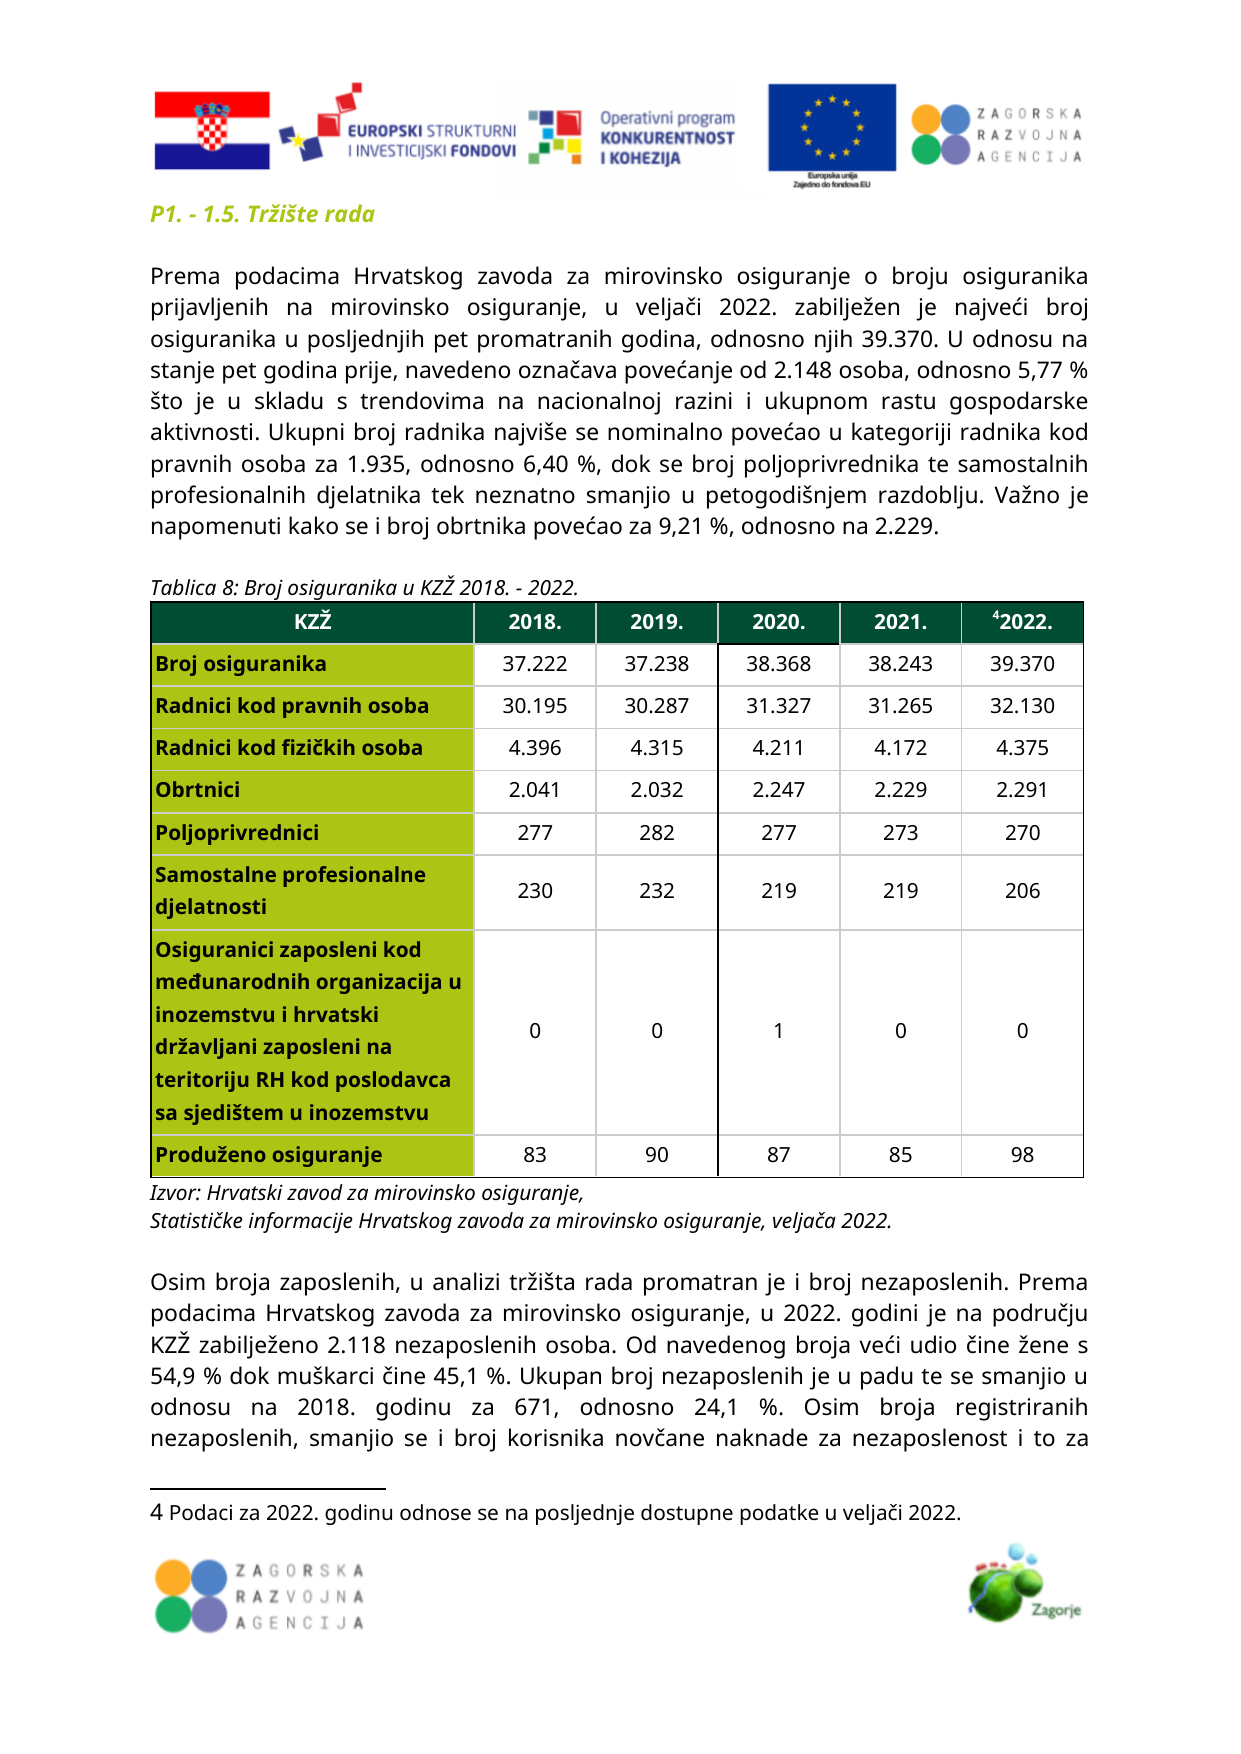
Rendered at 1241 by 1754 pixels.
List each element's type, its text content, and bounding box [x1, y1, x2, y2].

table_cell 30.195 [475, 687, 595, 728]
table_cell 2.247 [719, 771, 839, 812]
table_cell 2.229 [841, 771, 961, 812]
table_cell 0 [841, 931, 961, 1134]
table_cell 206 [962, 856, 1083, 929]
table_cell 219 [719, 856, 839, 929]
table_cell 83 [475, 1136, 595, 1176]
table_cell 38.368 [719, 645, 839, 685]
text Izvor: Hrvatski zavod za mirovinsko osiguranje, [150, 1178, 1090, 1206]
table_cell 4.211 [719, 729, 839, 770]
table_cell 87 [719, 1136, 839, 1176]
table_cell 37.238 [597, 645, 717, 685]
table_header 2021. [841, 603, 961, 643]
table_cell 2.032 [597, 771, 717, 812]
table_cell 4.315 [597, 729, 717, 770]
text Statističke informacije Hrvatskog zavoda za mirovinsko osiguranje, veljača 2022. [150, 1206, 1090, 1235]
table_cell Radnici kod fizičkih osoba [152, 729, 473, 770]
table_header KZŽ [152, 603, 473, 643]
table_cell 277 [475, 814, 595, 854]
subtitle P1. - 1.5. Tržište rada [150, 198, 1090, 229]
table_cell 0 [597, 931, 717, 1134]
table_header 2019. [597, 603, 717, 643]
table_header 2018. [475, 603, 595, 643]
picture [150, 75, 1091, 194]
table_cell Osiguranici zaposleni kod međunarodnih organizacija u inozemstvu i hrvatski državljani zaposleni na teritoriju RH kod poslodavca sa sjedištem u inozemstvu [152, 931, 473, 1134]
table_cell 2.291 [962, 771, 1083, 812]
table_cell 85 [841, 1136, 961, 1176]
table_cell 90 [597, 1136, 717, 1176]
table_cell 4.172 [841, 729, 961, 770]
table_cell Produženo osiguranje [152, 1136, 473, 1176]
table_cell 4.396 [475, 729, 595, 770]
table_cell 219 [841, 856, 961, 929]
table_cell 277 [719, 814, 839, 854]
table_header 2020. [719, 603, 839, 643]
picture [150, 1526, 1091, 1640]
table_cell 270 [962, 814, 1083, 854]
table_cell Poljoprivrednici [152, 814, 473, 854]
table_cell 31.265 [841, 687, 961, 728]
table_cell Obrtnici [152, 771, 473, 812]
table_cell 2.041 [475, 771, 595, 812]
table_header 2022. [962, 603, 1083, 643]
text Prema podacima Hrvatskog zavoda za mirovinsko osiguranje o broju osiguranika prijavljenih na mirovinsko osiguranje, u veljači 2022. zabilježen je najveći broj osiguranika u posljednjih pet promatranih godina, odnosno njih 39.370. U odnosu na stanje pet godina prije, navedeno označava povećanje od 2.148 osoba, odnosno 5,77 % što je u skladu s trendovima na nacionalnoj razini i ukupnom rastu gospodarske aktivnosti. Ukupni broj radnika najviše se nominalno povećao u kategoriji radnika kod pravnih osoba za 1.935, odnosno 6,40 %, dok se broj poljoprivrednika te samostalnih profesionalnih djelatnika tek neznatno smanjio u petogodišnjem razdoblju. Važno je napomenuti kako se i broj obrtnika povećao za 9,21 %, odnosno na 2.229. [150, 260, 1090, 541]
table_cell 273 [841, 814, 961, 854]
table_cell 1 [719, 931, 839, 1134]
table_cell 98 [962, 1136, 1083, 1176]
table_cell 38.243 [841, 645, 961, 685]
table_cell 37.222 [475, 645, 595, 685]
table_cell Samostalne profesionalne djelatnosti [152, 856, 473, 929]
table_cell 0 [475, 931, 595, 1134]
table_cell Broj osiguranika [152, 645, 473, 685]
table_cell 4.375 [962, 729, 1083, 770]
table_cell 232 [597, 856, 717, 929]
table_cell 30.287 [597, 687, 717, 728]
table_cell Radnici kod pravnih osoba [152, 687, 473, 728]
table_cell 0 [962, 931, 1083, 1134]
table_cell 32.130 [962, 687, 1083, 728]
table_cell 282 [597, 814, 717, 854]
table_cell 31.327 [719, 687, 839, 728]
table_cell 230 [475, 856, 595, 929]
table_cell 39.370 [962, 645, 1083, 685]
